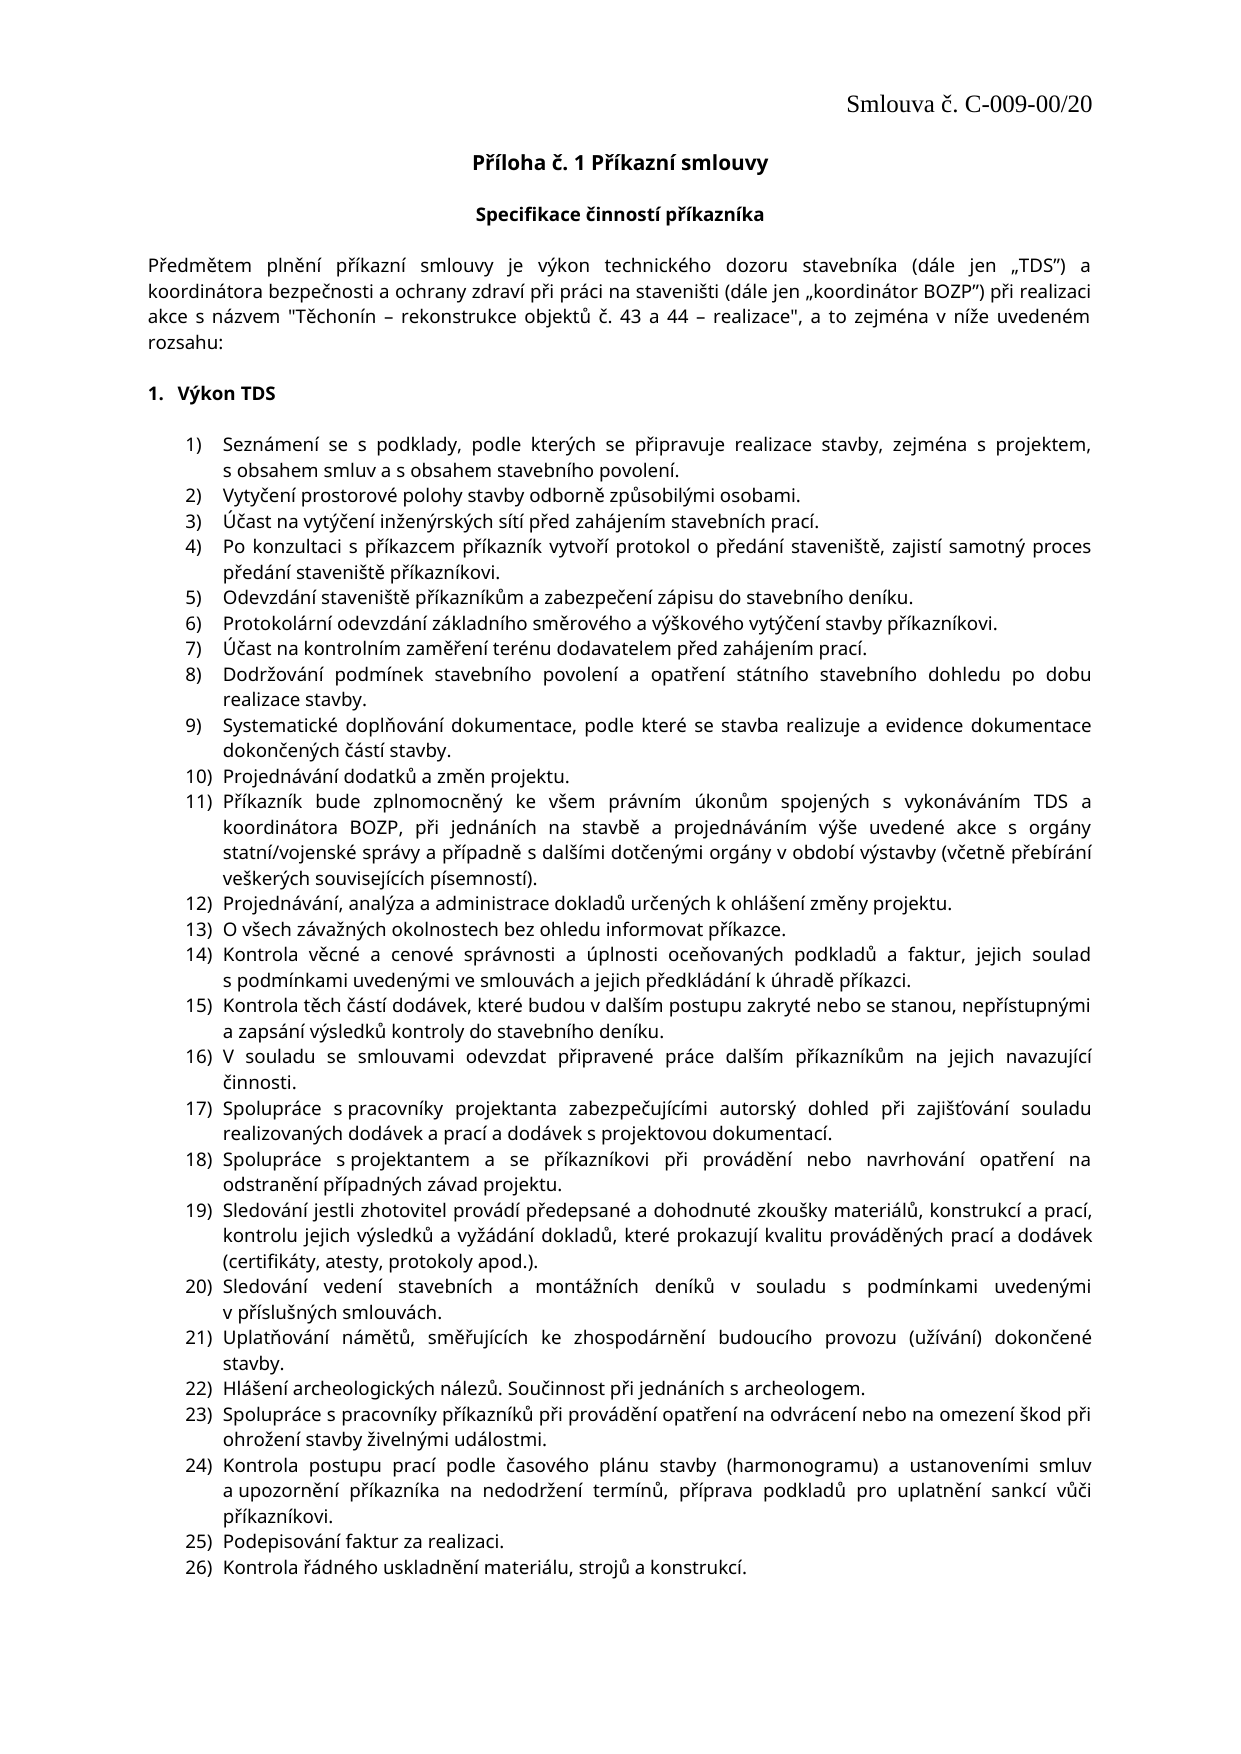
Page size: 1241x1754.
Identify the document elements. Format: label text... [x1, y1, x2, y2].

text Příloha č. 1 Příkazní smlouvy [148, 148, 1092, 176]
list Po konzultaci s příkazcem příkazník vytvoří protokol o předání staveniště, zajistí samotný proces předání staveniště příkazníkovi. [185, 533, 1092, 584]
list Uplatňování námětů, směřujících ke zhospodárnění budoucího provozu (užívání) dokončené stavby. [185, 1324, 1092, 1376]
list Hlášení archeologických nálezů. Součinnost při jednáních s archeologem. [185, 1376, 1092, 1401]
list O všech závažných okolnostech bez ohledu informovat příkazce. [185, 916, 1092, 942]
list Projednávání dodatků a změn projektu. [185, 763, 1092, 789]
list Účast na vytýčení inženýrských sítí před zahájením stavebních prací. [185, 508, 1092, 533]
list Projednávání, analýza a administrace dokladů určených k ohlášení změny projektu. [185, 891, 1092, 916]
list Odevzdání staveniště příkazníkům a zabezpečení zápisu do stavebního deníku. [185, 584, 1092, 610]
list Vytyčení prostorové polohy stavby odborně způsobilými osobami. [185, 482, 1092, 508]
list Kontrola věcné a cenové správnosti a úplnosti oceňovaných podkladů a faktur, jejich soulad s podmínkami uvedenými ve smlouvách a jejich předkládání k úhradě příkazci. [185, 942, 1092, 993]
list Podepisování faktur za realizaci. [185, 1529, 1092, 1554]
list Účast na kontrolním zaměření terénu dodavatelem před zahájením prací. [185, 636, 1092, 661]
list Systematické doplňování dokumentace, podle které se stavba realizuje a evidence dokumentace dokončených částí stavby. [185, 712, 1092, 763]
list Protokolární odevzdání základního směrového a výškového vytýčení stavby příkazníkovi. [185, 610, 1092, 636]
list Spolupráce s projektantem a se příkazníkovi při provádění nebo navrhování opatření na odstranění případných závad projektu. [185, 1146, 1092, 1197]
list Kontrola postupu prací podle časového plánu stavby (harmonogramu) a ustanoveními smluv a upozornění příkazníka na nedodržení termínů, příprava podkladů pro uplatnění sankcí vůči příkazníkovi. [185, 1452, 1092, 1529]
list Kontrola těch částí dodávek, které budou v dalším postupu zakryté nebo se stanou, nepřístupnými a zapsání výsledků kontroly do stavebního deníku. [185, 993, 1092, 1044]
list Sledování vedení stavebních a montážních deníků v souladu s podmínkami uvedenými v příslušných smlouvách. [185, 1273, 1092, 1324]
list Dodržování podmínek stavebního povolení a opatření státního stavebního dohledu po dobu realizace stavby. [185, 661, 1092, 712]
list Sledování jestli zhotovitel provádí předepsané a dohodnuté zkoušky materiálů, konstrukcí a prací, kontrolu jejich výsledků a vyžádání dokladů, které prokazují kvalitu prováděných prací a dodávek (certifikáty, atesty, protokoly apod.). [185, 1197, 1092, 1273]
list V souladu se smlouvami odevzdat připravené práce dalším příkazníkům na jejich navazující činnosti. [185, 1044, 1092, 1095]
text 1. Výkon TDS [148, 380, 1092, 406]
list Seznámení se s podklady, podle kterých se připravuje realizace stavby, zejména s projektem, s obsahem smluv a s obsahem stavebního povolení. [185, 431, 1092, 482]
list Kontrola řádného uskladnění materiálu, strojů a konstrukcí. [185, 1554, 1092, 1580]
text Předmětem plnění příkazní smlouvy je výkon technického dozoru stavebníka (dále jen „TDS”) a koordinátora bezpečnosti a ochrany zdraví při práci na staveništi (dále jen „koordinátor BOZP”) při realizaci akce s názvem "Těchonín – rekonstrukce objektů č. 43 a 44 – realizace", a to zejména v níže uvedeném rozsahu: [148, 253, 1092, 355]
list Příkazník bude zplnomocněný ke všem právním úkonům spojených s vykonáváním TDS a koordinátora BOZP, při jednáních na stavbě a projednáváním výše uvedené akce s orgány statní/vojenské správy a případně s dalšími dotčenými orgány v období výstavby (včetně přebírání veškerých souvisejících písemností). [185, 789, 1092, 891]
list Spolupráce s pracovníky příkazníků při provádění opatření na odvrácení nebo na omezení škod při ohrožení stavby živelnými událostmi. [185, 1401, 1092, 1452]
list Spolupráce s pracovníky projektanta zabezpečujícími autorský dohled při zajišťování souladu realizovaných dodávek a prací a dodávek s projektovou dokumentací. [185, 1095, 1092, 1146]
text Specifikace činností příkazníka [148, 202, 1092, 227]
